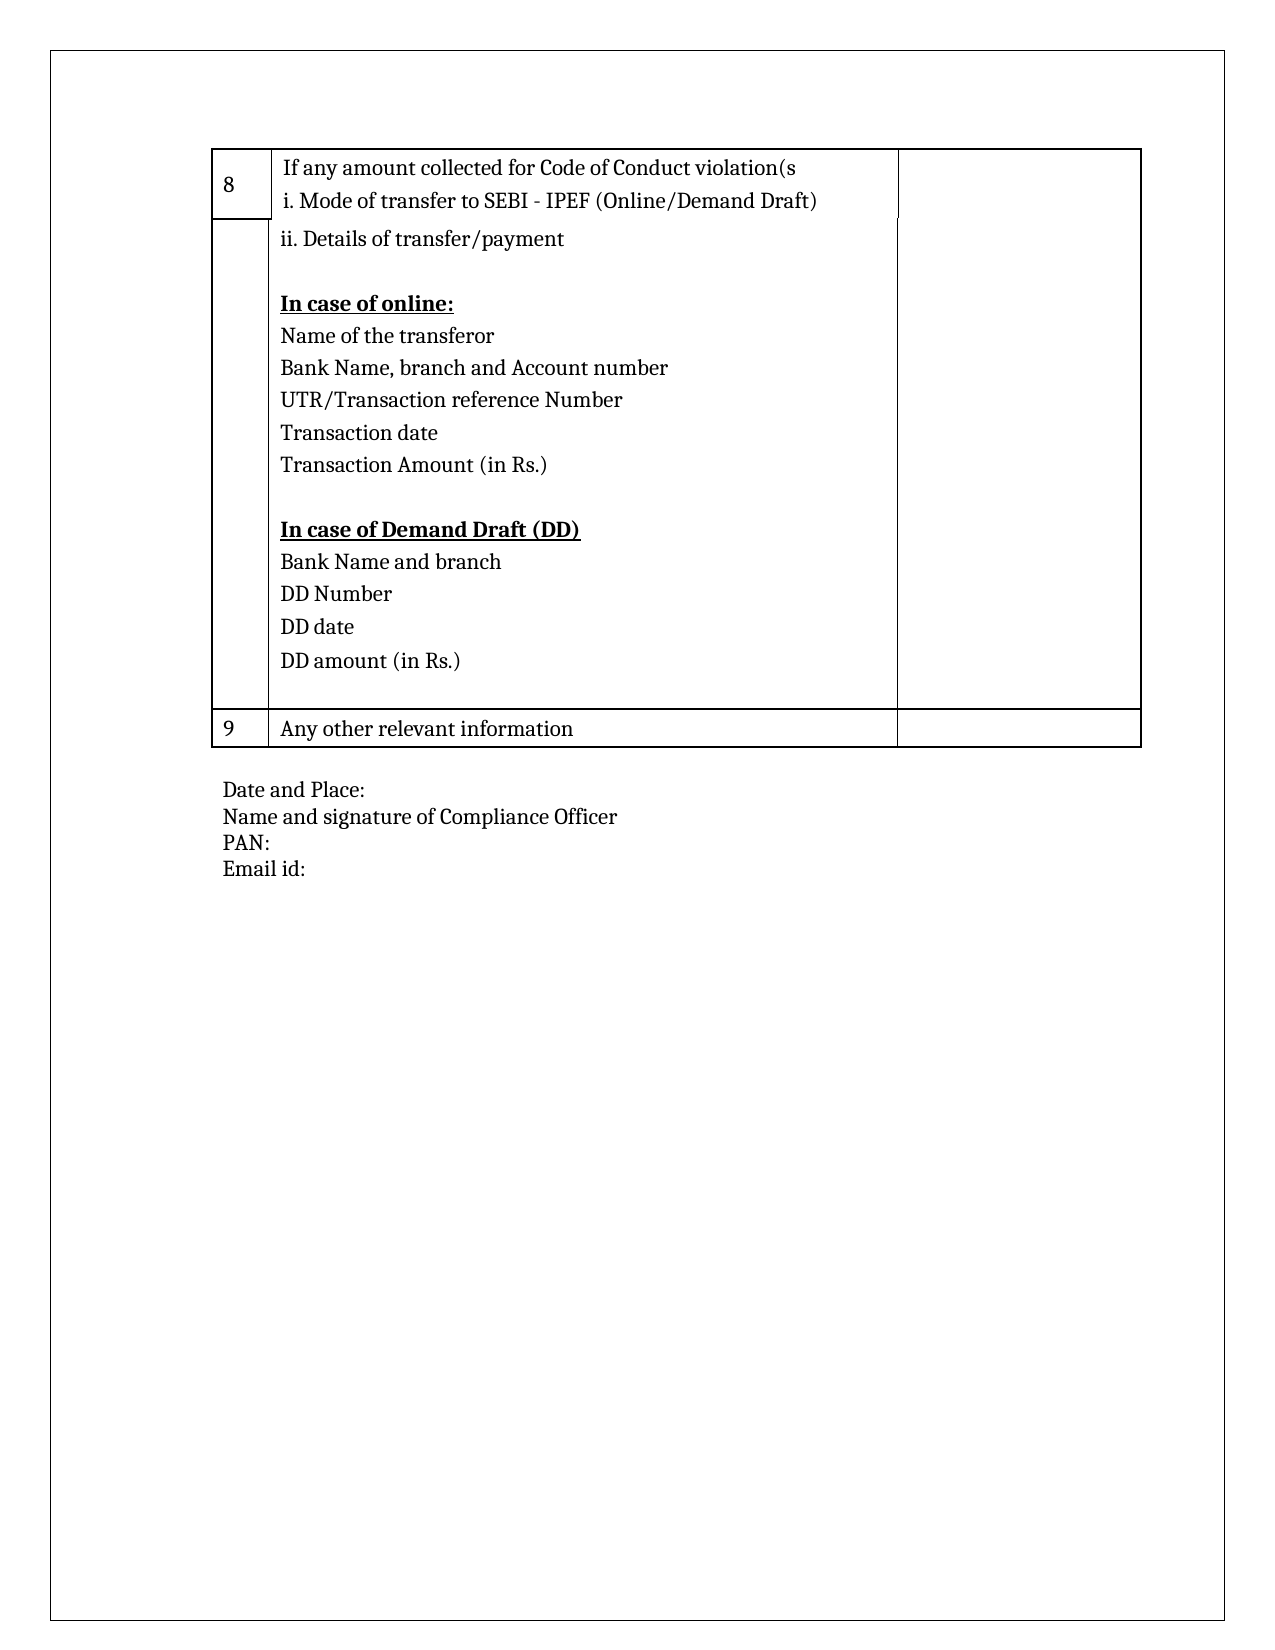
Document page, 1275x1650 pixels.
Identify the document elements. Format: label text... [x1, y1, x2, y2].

table_cell If any amount collected for Code of Conduct violation(s i. Mode of transfer to SEBI - IPEF (Online/Demand Draft) [272, 150, 898, 218]
table_cell [899, 150, 1140, 218]
table_cell [898, 218, 1140, 708]
text Email id: [222, 856, 1148, 883]
table_cell 9 [213, 710, 268, 746]
table_cell [213, 220, 268, 708]
table_cell Any other relevant information [269, 710, 897, 746]
text Name and signature of Compliance Officer PAN: [222, 803, 668, 856]
table_cell ii. Details of transfer/payment In case of online: Name of the transferor Bank Name, branch and Account number UTR/Transaction reference Number Transaction date Transaction Amount (in Rs.) In case of Demand Draft (DD) Bank Name and branch DD Number DD date DD amount (in Rs.) [269, 218, 897, 708]
text Date and Place: [222, 777, 1148, 803]
table_cell 8 [213, 150, 271, 218]
table_cell [898, 710, 1140, 746]
